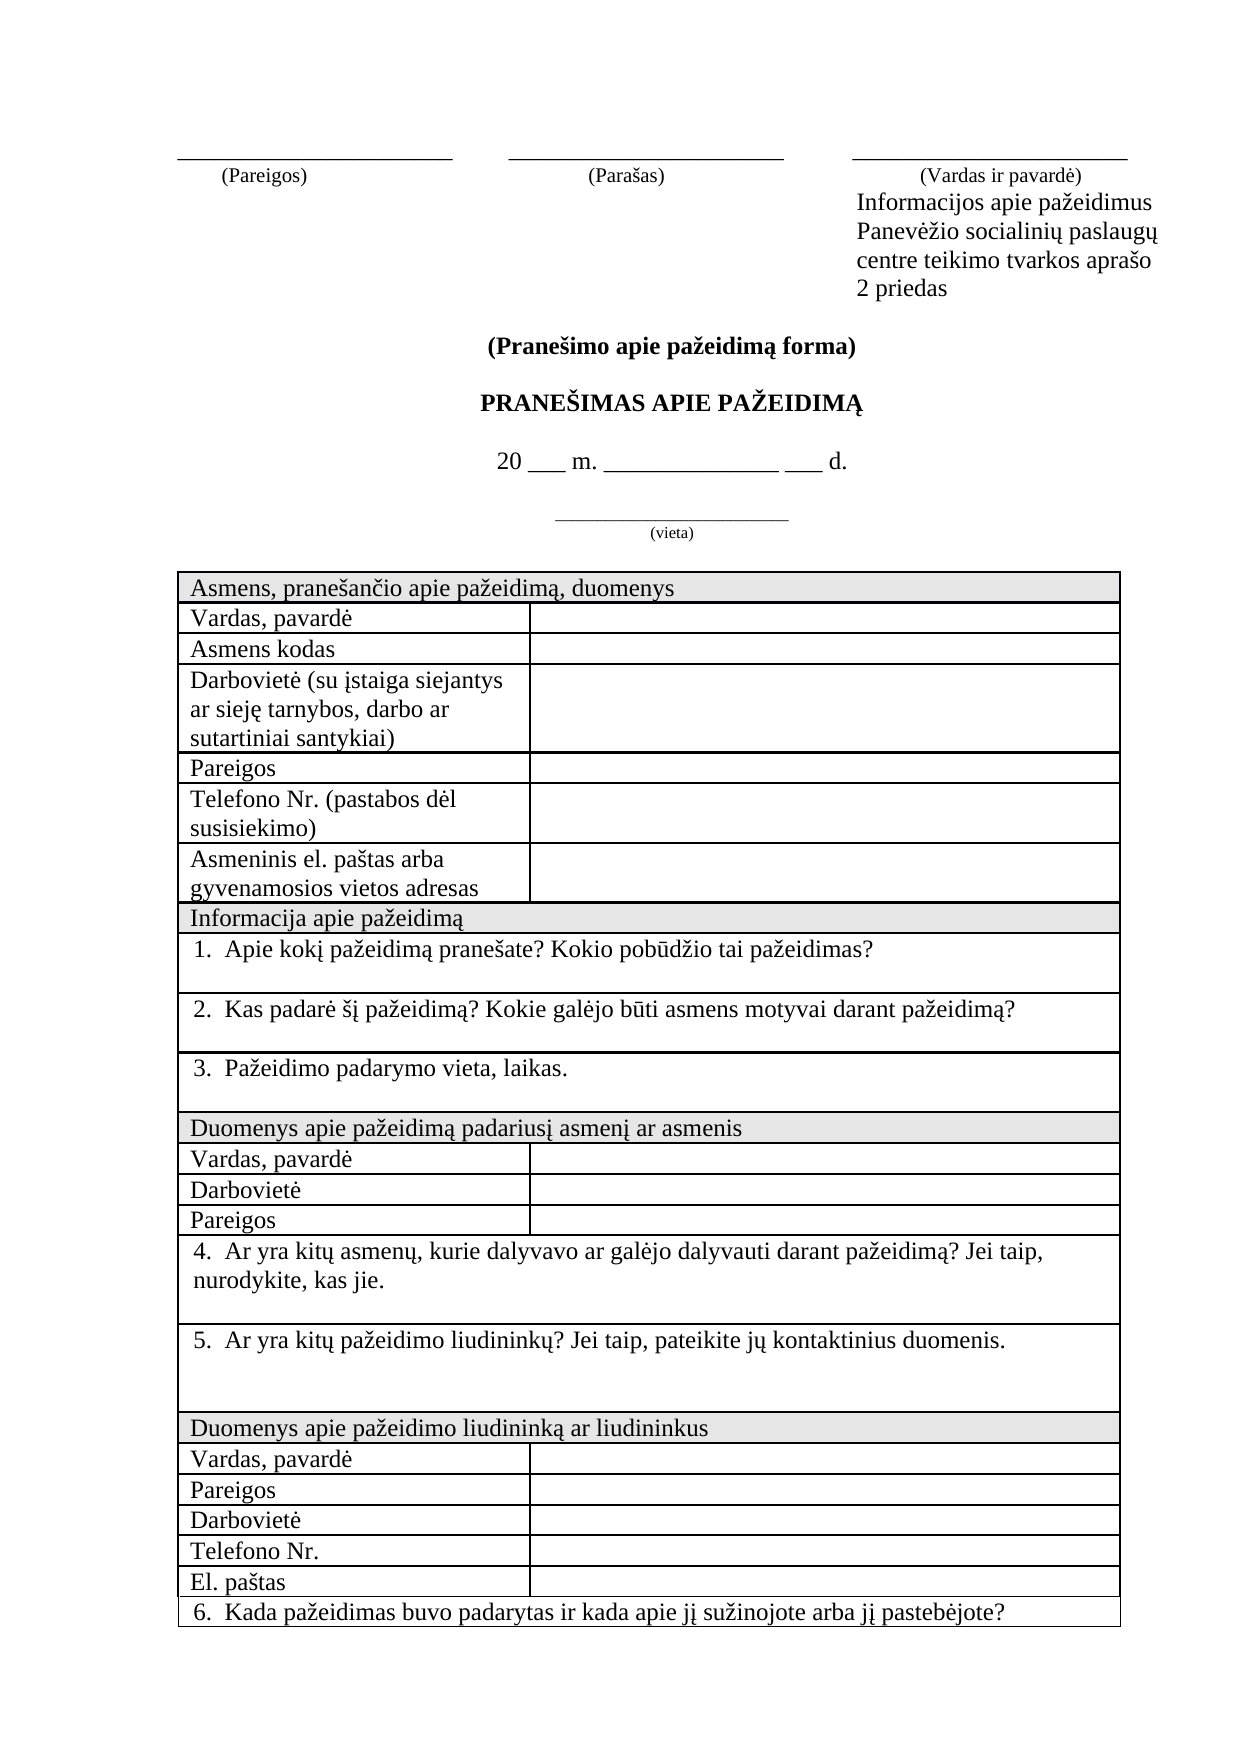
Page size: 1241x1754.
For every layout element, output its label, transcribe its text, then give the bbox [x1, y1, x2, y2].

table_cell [179, 1597, 1120, 1626]
text 20 ___ m. ______________ ___ d. [177, 446, 1167, 475]
table_cell [531, 1567, 1119, 1596]
table_cell Telefono Nr. [179, 1536, 529, 1565]
table_cell [531, 665, 1119, 751]
table_cell [531, 1444, 1119, 1473]
table_cell Asmeninis el. paštas arba gyvenamosios vietos adresas [179, 844, 529, 901]
table_cell El. paštas [179, 1567, 529, 1596]
table_cell [531, 634, 1119, 663]
table_cell Pareigos [179, 1475, 529, 1503]
text (vieta) [177, 523, 1167, 542]
text 2 priedas [856, 273, 1167, 302]
text Panevėžio socialinių paslaugų centre teikimo tvarkos aprašo [856, 216, 1167, 273]
table_cell Darbovietė [179, 1175, 529, 1203]
table_header Asmens, pranešančio apie pažeidimą, duomenys [179, 573, 1119, 601]
table_cell 4. Ar yra kitų asmenų, kurie dalyvavo ar galėjo dalyvauti darant pažeidimą? Jei taip, nurodykite, kas jie. [179, 1236, 1119, 1323]
table_cell [531, 784, 1119, 842]
table_cell Informacija apie pažeidimą [179, 904, 1119, 932]
table_cell [531, 1206, 1119, 1234]
table_cell Darbovietė (su įstaiga siejantys ar sieję tarnybos, darbo ar sutartiniai santykiai) [179, 665, 529, 751]
table_cell Vardas, pavardė [179, 604, 529, 632]
table_cell Vardas, pavardė [179, 1144, 529, 1173]
table_cell [531, 1475, 1119, 1503]
table_cell [531, 1144, 1119, 1173]
table_cell [531, 1175, 1119, 1203]
table_cell [531, 844, 1119, 901]
table_cell Darbovietė [179, 1506, 529, 1534]
table_cell Pareigos [179, 754, 529, 782]
table_cell 1. Apie kokį pažeidimą pranešate? Kokio pobūdžio tai pažeidimas? [179, 934, 1119, 992]
text PRANEŠIMAS APIE PAŽEIDIMĄ [177, 388, 1167, 417]
table_cell Duomenys apie pažeidimą padariusį asmenį ar asmenis [179, 1113, 1119, 1142]
text Informacijos apie pažeidimus [856, 187, 1167, 216]
text (Pareigos) (Parašas) (Vardas ir pavardė) [177, 163, 1167, 187]
text (Pranešimo apie pažeidimą forma) [177, 331, 1167, 360]
table_cell Vardas, pavardė [179, 1444, 529, 1473]
table_cell 5. Ar yra kitų pažeidimo liudininkų? Jei taip, pateikite jų kontaktinius duomenis. [179, 1325, 1119, 1411]
table_cell [531, 1506, 1119, 1534]
table_cell Duomenys apie pažeidimo liudininką ar liudininkus [179, 1413, 1119, 1442]
table_cell [531, 1536, 1119, 1565]
text ______________________ ______________________ ______________________ [177, 133, 1167, 163]
table_cell Pareigos [179, 1206, 529, 1234]
table_cell Asmens kodas [179, 634, 529, 663]
table_cell [531, 754, 1119, 782]
table_cell [531, 604, 1119, 632]
text ____________________________ [177, 503, 1167, 523]
table_cell Telefono Nr. (pastabos dėl susisiekimo) [179, 784, 529, 842]
table_cell 3. Pažeidimo padarymo vieta, laikas. [179, 1054, 1119, 1111]
table_cell 2. Kas padarė šį pažeidimą? Kokie galėjo būti asmens motyvai darant pažeidimą? [179, 994, 1119, 1051]
